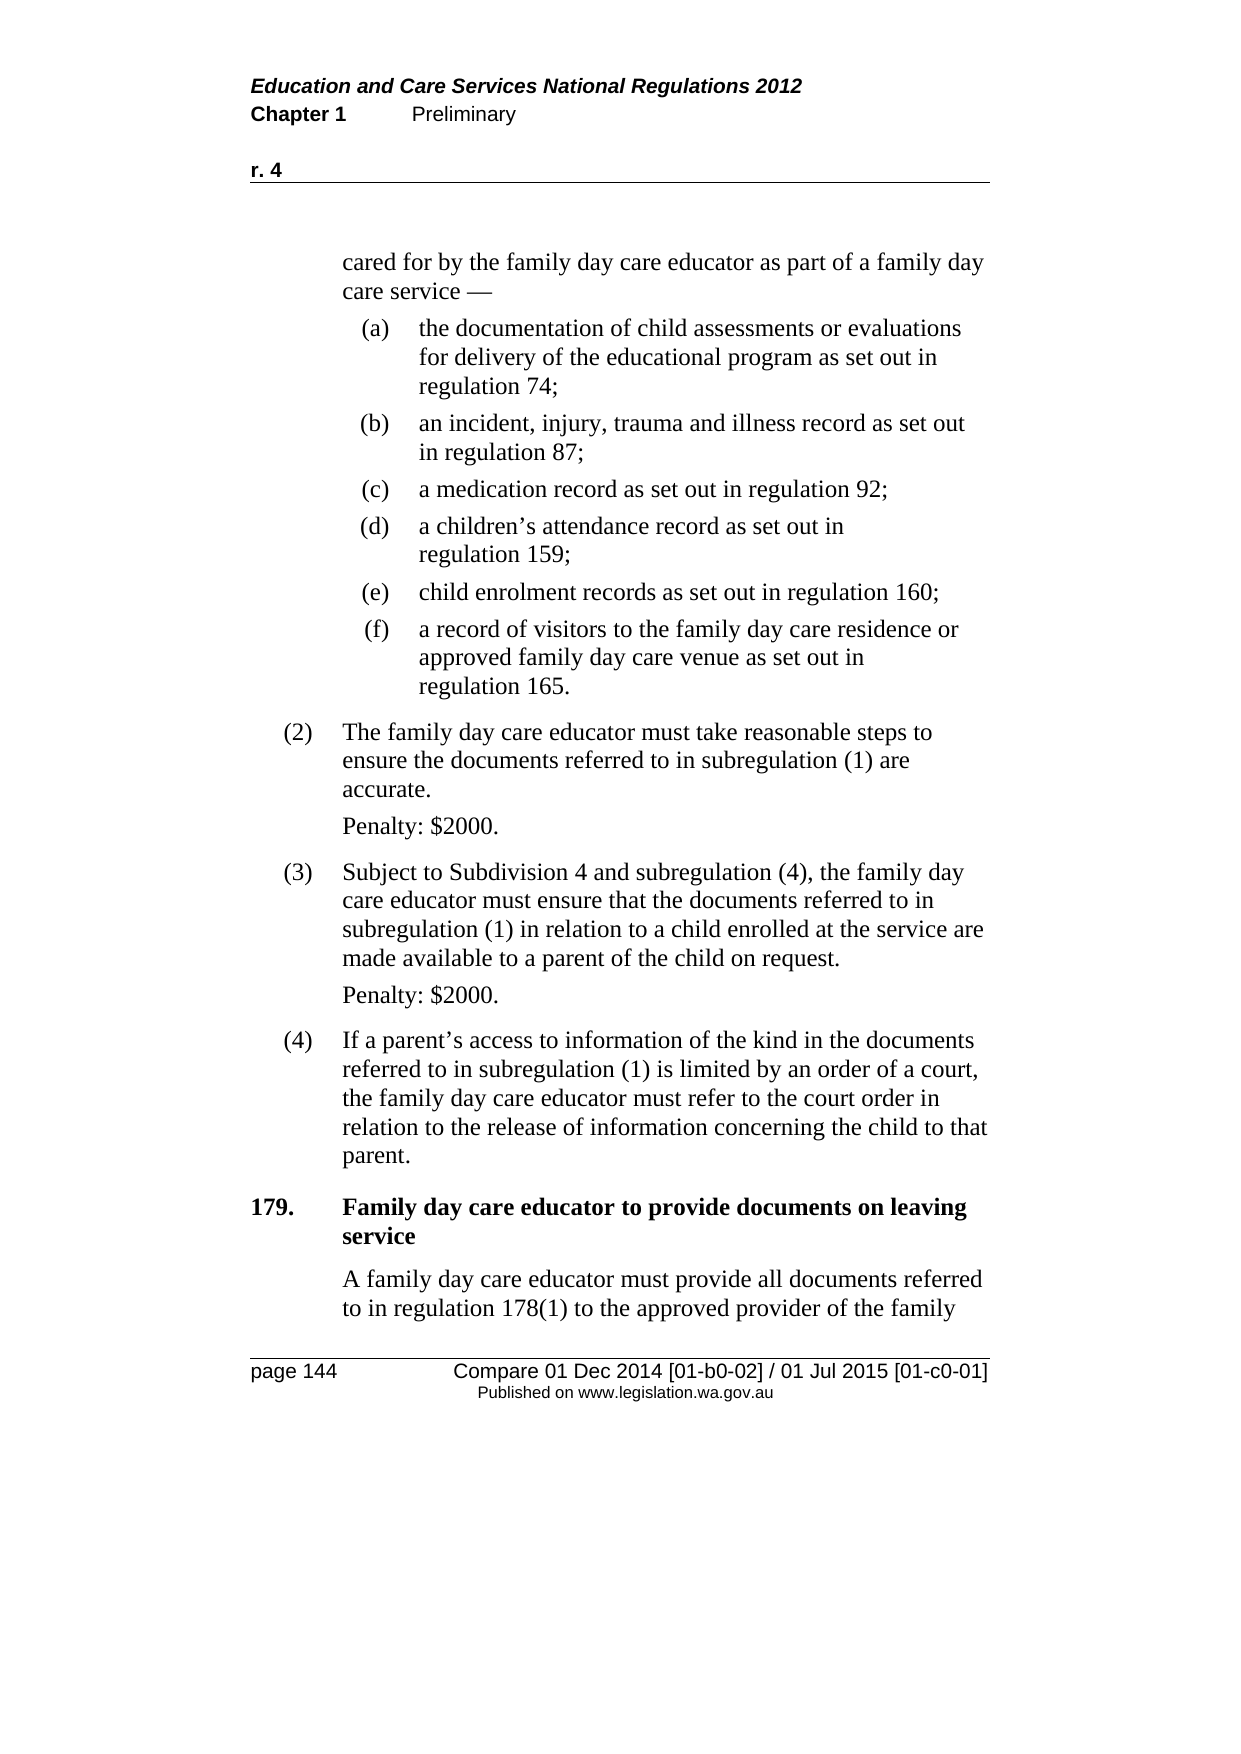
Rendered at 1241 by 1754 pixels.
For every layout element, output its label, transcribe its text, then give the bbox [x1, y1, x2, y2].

text Penalty: $2000. [250, 811, 990, 840]
text (f) a record of visitors to the family day care residence or approved family day care venue as set out in regulation 165. [250, 614, 990, 700]
text (d) a children’s attendance record as set out in regulation 159; [250, 511, 990, 568]
text Penalty: $2000. [250, 980, 990, 1009]
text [250, 247, 990, 305]
text (a) the documentation of child assessments or evaluations for delivery of the educational program as set out in regulation 74; [250, 313, 990, 399]
subtitle 179. Family day care educator to provide documents on leaving service [250, 1192, 990, 1249]
text (2) The family day care educator must take reasonable steps to ensure the documents referred to in subregulation (1) are accurate. [250, 717, 990, 803]
text (b) an incident, injury, trauma and illness record as set out in regulation 87; [250, 408, 990, 465]
text (4) If a parent’s access to information of the kind in the documents referred to in subregulation (1) is limited by an order of a court, the family day care educator must refer to the court order in relation to the release of information concerning the child to that parent. [250, 1025, 990, 1169]
text (3) Subject to Subdivision 4 and subregulation (4), the family day care educator must ensure that the documents referred to in subregulation (1) in relation to a child enrolled at the service are made available to a parent of the child on request. [250, 857, 990, 972]
text (c) a medication record as set out in regulation 92; [250, 474, 990, 502]
text (e) child enrolment records as set out in regulation 160; [250, 577, 990, 605]
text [250, 1264, 990, 1322]
